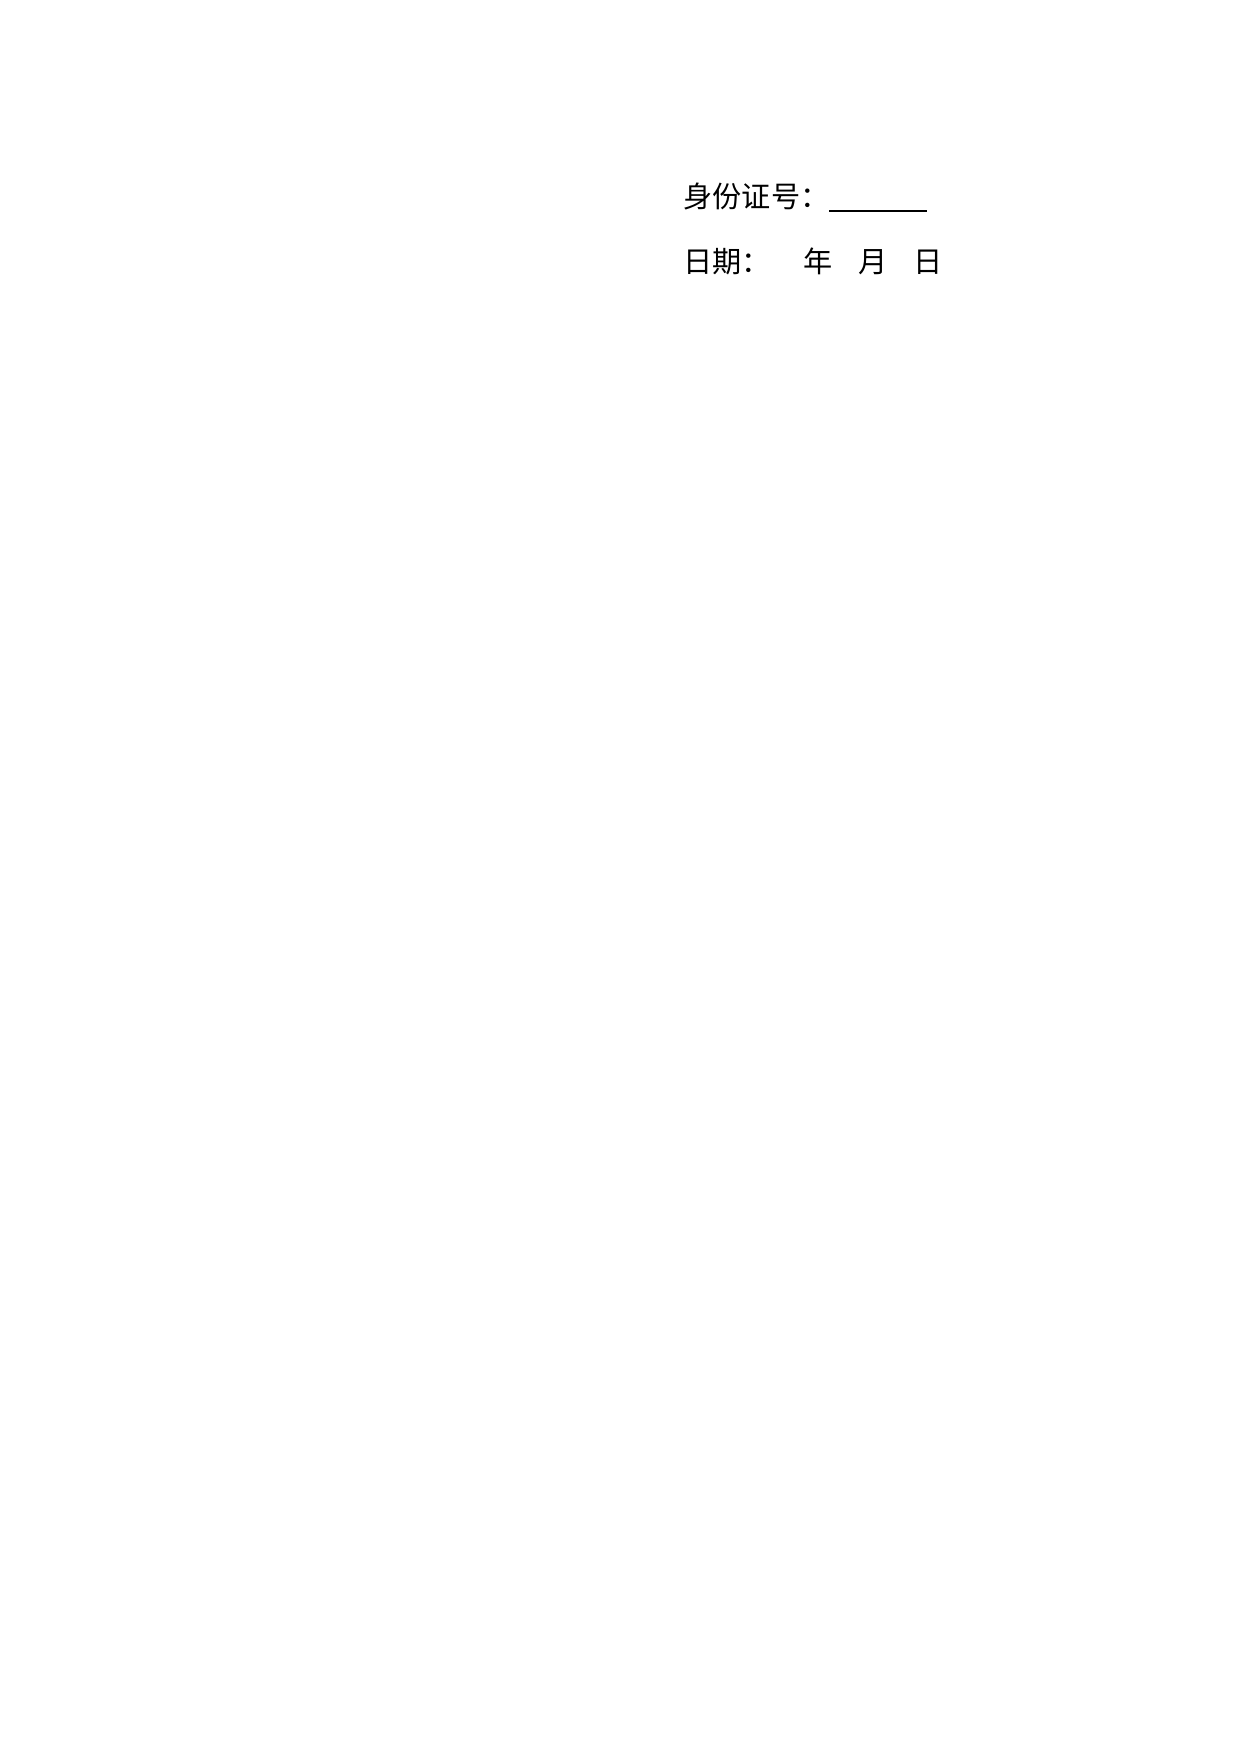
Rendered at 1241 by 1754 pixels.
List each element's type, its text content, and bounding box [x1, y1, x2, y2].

text 日期： 年 月 日 [187, 227, 1053, 292]
text 身份证号： [187, 162, 1053, 227]
